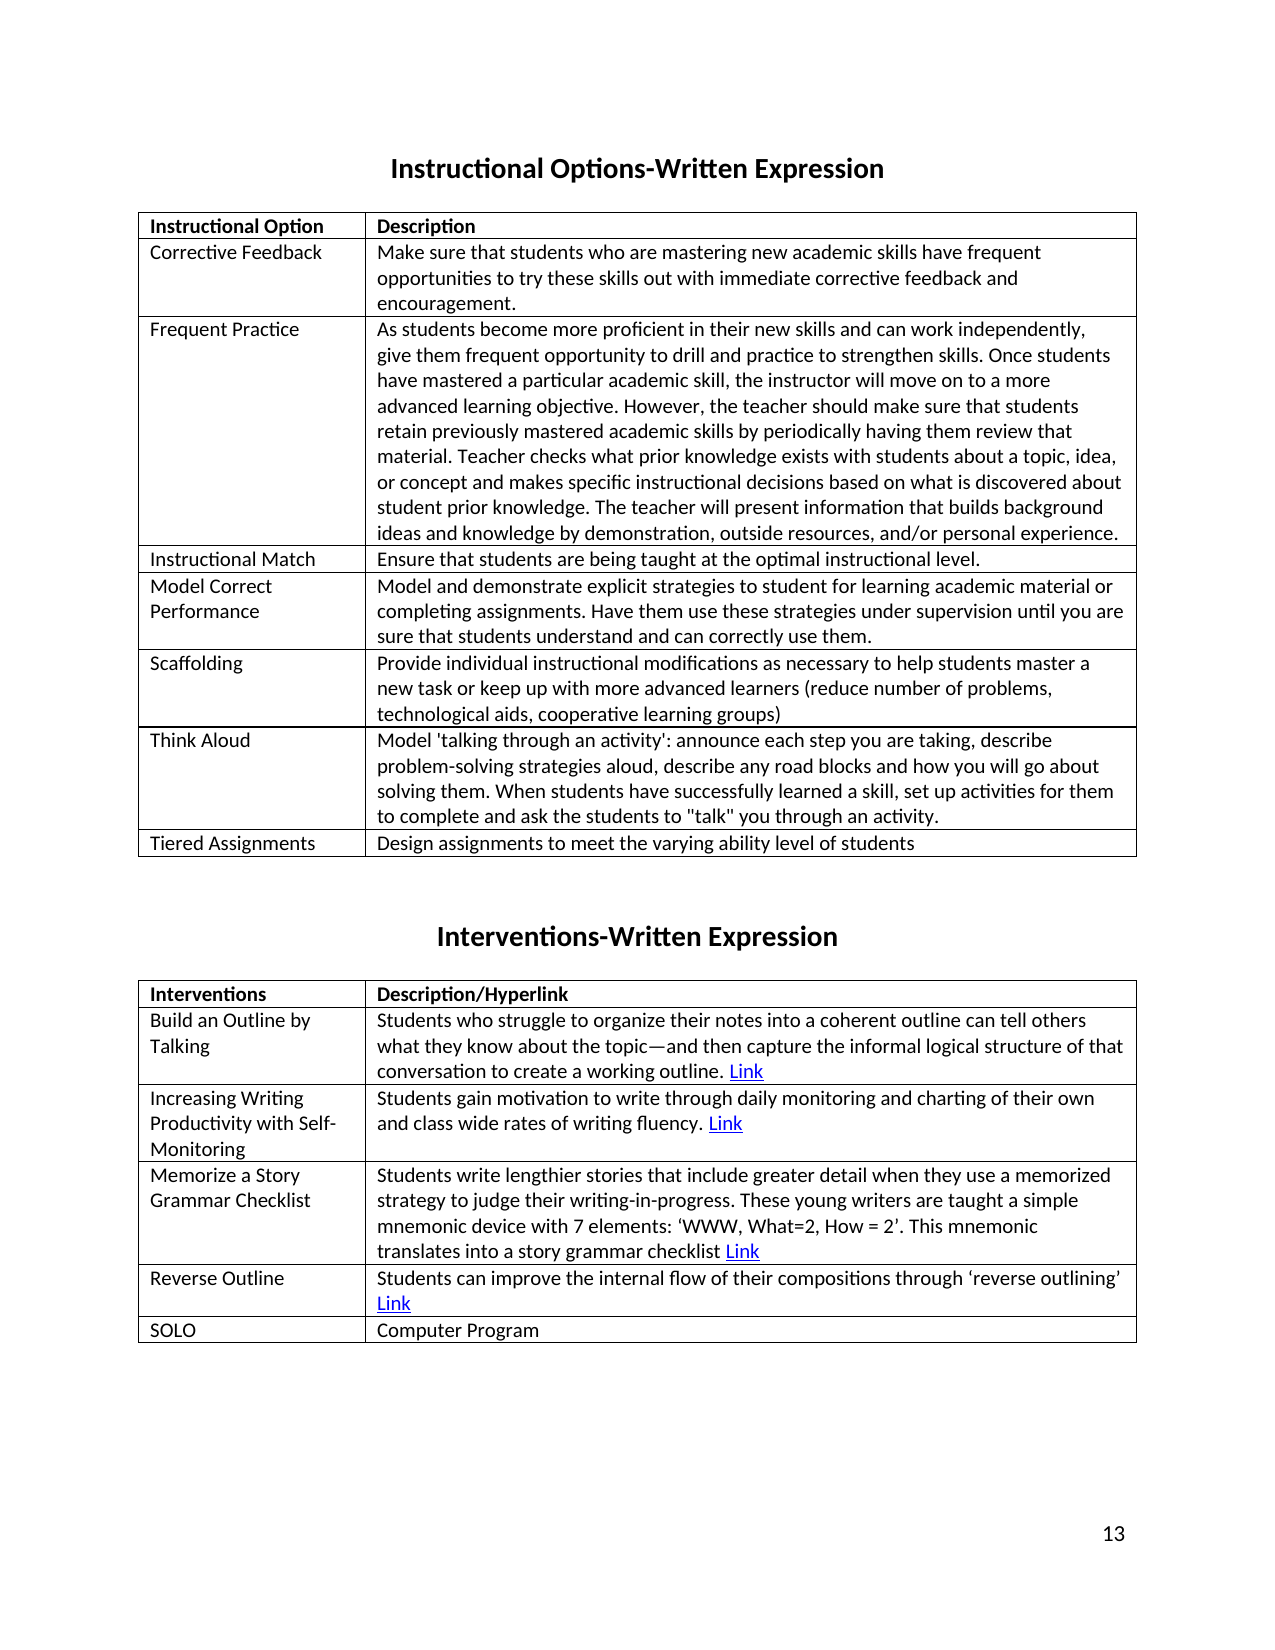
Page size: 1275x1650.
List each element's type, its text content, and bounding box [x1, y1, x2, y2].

table_cell As students become more proficient in their new skills and can work independently, give them frequent opportunity to drill and practice to strengthen skills. Once students have mastered a particular academic skill, the instructor will move on to a more advanced learning objective. However, the teacher should make sure that students retain previously mastered academic skills by periodically having them review that material. Teacher checks what prior knowledge exists with students about a topic, idea, or concept and makes specific instructional decisions based on what is discovered about student prior knowledge. The teacher will present information that builds background ideas and knowledge by demonstration, outside resources, and/or personal experience. [366, 317, 1136, 545]
table_cell Model Correct Performance [139, 573, 365, 649]
table_cell Model 'talking through an activity': announce each step you are taking, describe problem-solving strategies aloud, describe any road blocks and how you will go about solving them. When students have successfully learned a skill, set up activities for them to complete and ask the students to "talk" you through an activity. [366, 728, 1136, 829]
table_cell Computer Program [366, 1317, 1136, 1342]
table_cell Increasing Writing Productivity with Self-Monitoring [139, 1085, 365, 1161]
table_cell Students gain motivation to write through daily monitoring and charting of their own and class wide rates of writing fluency. Link [366, 1085, 1136, 1161]
table_header Instructional Option [139, 213, 365, 238]
table_header Interventions [139, 981, 365, 1007]
table_cell Think Aloud [139, 728, 365, 829]
table_cell Model and demonstrate explicit strategies to student for learning academic material or completing assignments. Have them use these strategies under supervision until you are sure that students understand and can correctly use them. [366, 573, 1136, 649]
table_cell Ensure that students are being taught at the optimal instructional level. [366, 546, 1136, 572]
table_cell Design assignments to meet the varying ability level of students [366, 830, 1136, 856]
table_header Description [366, 213, 1136, 238]
table_cell Corrective Feedback [139, 239, 365, 316]
table_cell Tiered Assignments [139, 830, 365, 856]
table_cell Students write lengthier stories that include greater detail when they use a memorized strategy to judge their writing-in-progress. These young writers are taught a simple mnemonic device with 7 elements: ‘WWW, What=2, How = 2’. This mnemonic translates into a story grammar checklist Link [366, 1162, 1136, 1264]
text Instructional Options-Written Expression [150, 150, 1125, 186]
table_cell SOLO [139, 1317, 365, 1342]
table_cell Make sure that students who are mastering new academic skills have frequent opportunities to try these skills out with immediate corrective feedback and encouragement. [366, 239, 1136, 316]
table_cell Memorize a Story Grammar Checklist [139, 1162, 365, 1264]
table_cell Reverse Outline [139, 1265, 365, 1316]
table_cell Students can improve the internal flow of their compositions through ‘reverse outlining’ Link [366, 1265, 1136, 1316]
table_cell Instructional Match [139, 546, 365, 572]
table_header Description/Hyperlink [366, 981, 1136, 1007]
table_cell Build an Outline by Talking [139, 1008, 365, 1084]
table_cell Scaffolding [139, 650, 365, 726]
text Interventions-Written Expression [150, 918, 1125, 954]
table_cell Frequent Practice [139, 317, 365, 545]
table_cell Students who struggle to organize their notes into a coherent outline can tell others what they know about the topic—and then capture the informal logical structure of that conversation to create a working outline. Link [366, 1008, 1136, 1084]
table_cell Provide individual instructional modifications as necessary to help students master a new task or keep up with more advanced learners (reduce number of problems, technological aids, cooperative learning groups) [366, 650, 1136, 726]
